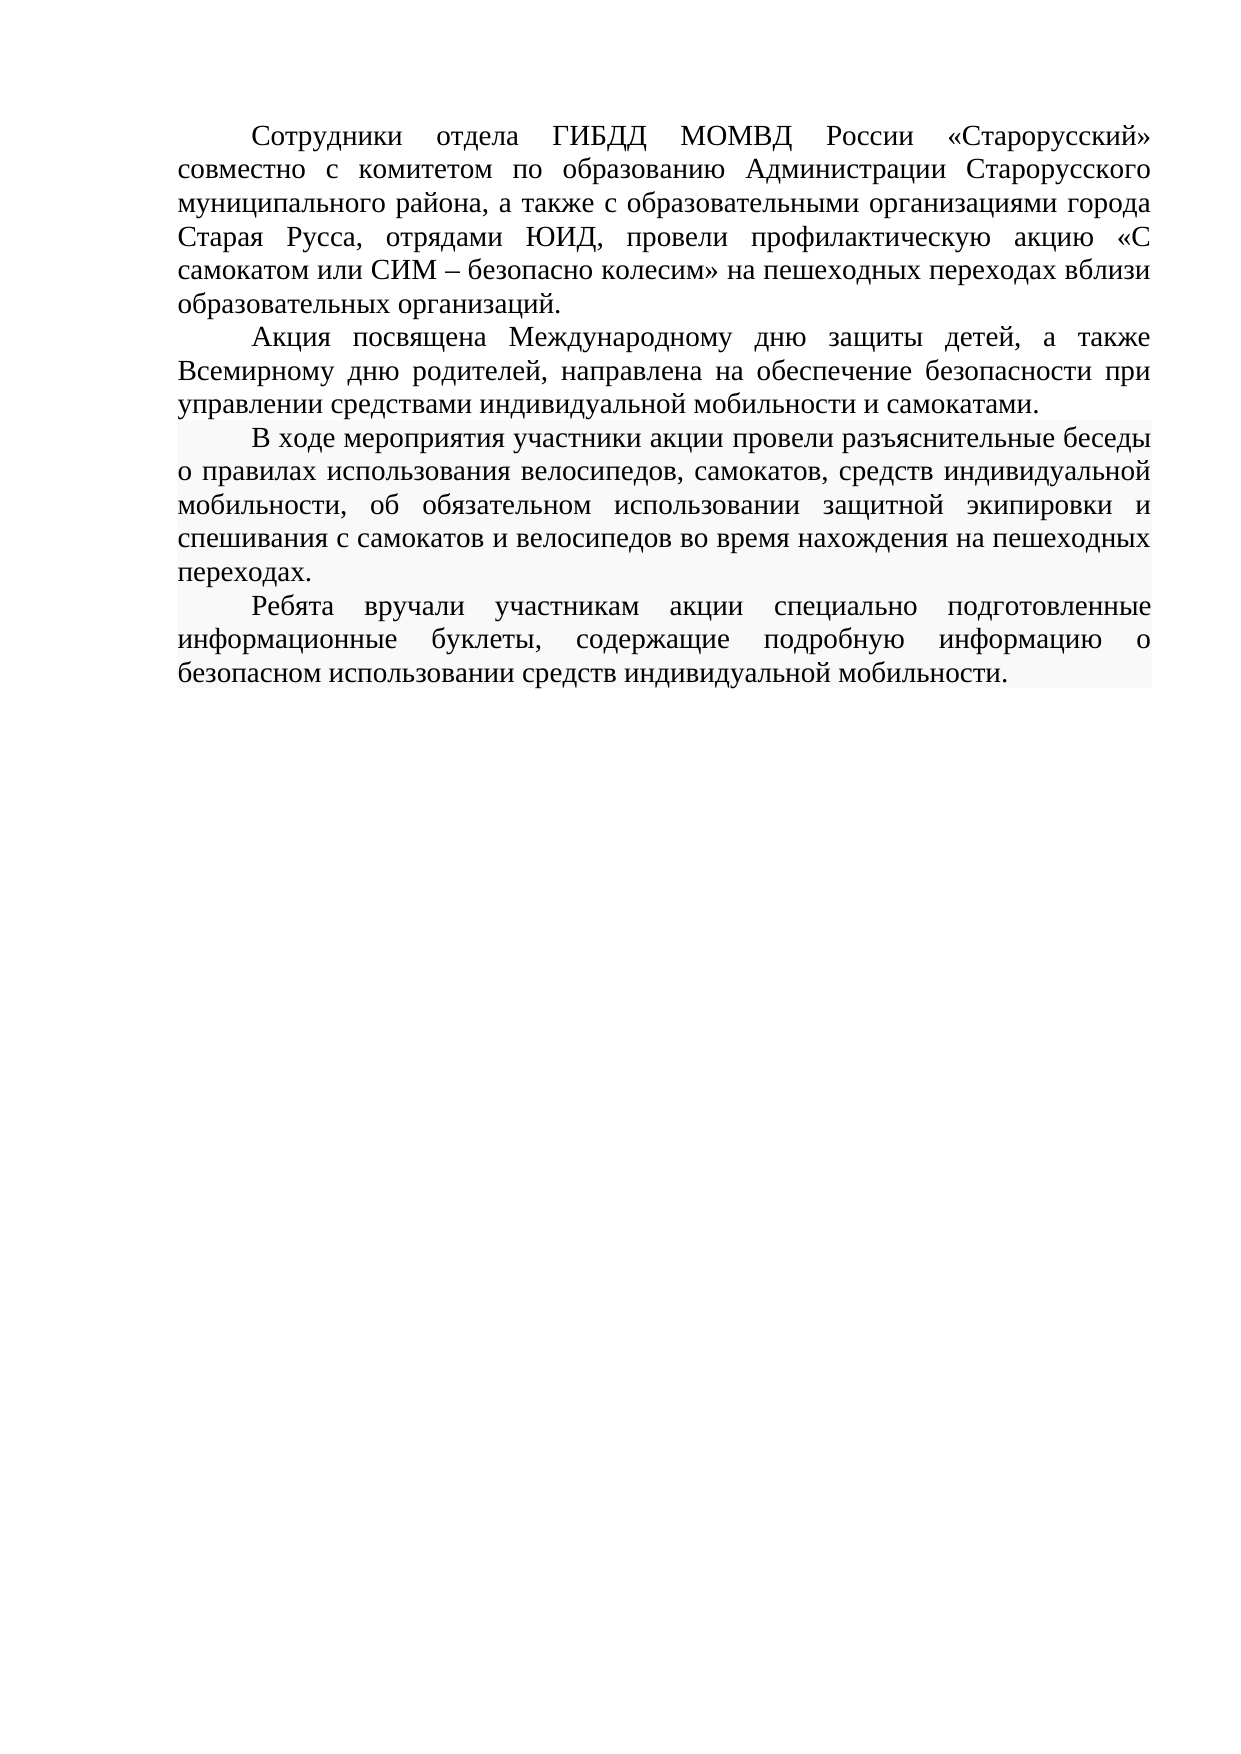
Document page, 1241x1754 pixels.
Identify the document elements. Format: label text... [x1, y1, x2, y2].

subtitle В ходе мероприятия участники акции провели разъяснительные беседы о правилах использования велосипедов, самокатов, средств индивидуальной мобильности, об обязательном использовании защитной экипировки и спешивания с самокатов и велосипедов во время нахождения на пешеходных переходах. [177, 420, 1152, 588]
text Сотрудники отдела ГИБДД МОМВД России «Старорусский» совместно с комитетом по образованию Администрации Старорусского муниципального района, а также с образовательными организациями города Старая Русса, отрядами ЮИД, провели профилактическую акцию «С самокатом или СИМ – безопасно колесим» на пешеходных переходах вблизи образовательных организаций. [177, 118, 1152, 319]
text Акция посвящена Международному дню защиты детей, а также Всемирному дню родителей, направлена на обеспечение безопасности при управлении средствами индивидуальной мобильности и самокатами. [177, 319, 1152, 420]
subtitle Ребята вручали участникам акции специально подготовленные информационные буклеты, содержащие подробную информацию о безопасном использовании средств индивидуальной мобильности. [177, 588, 1152, 688]
